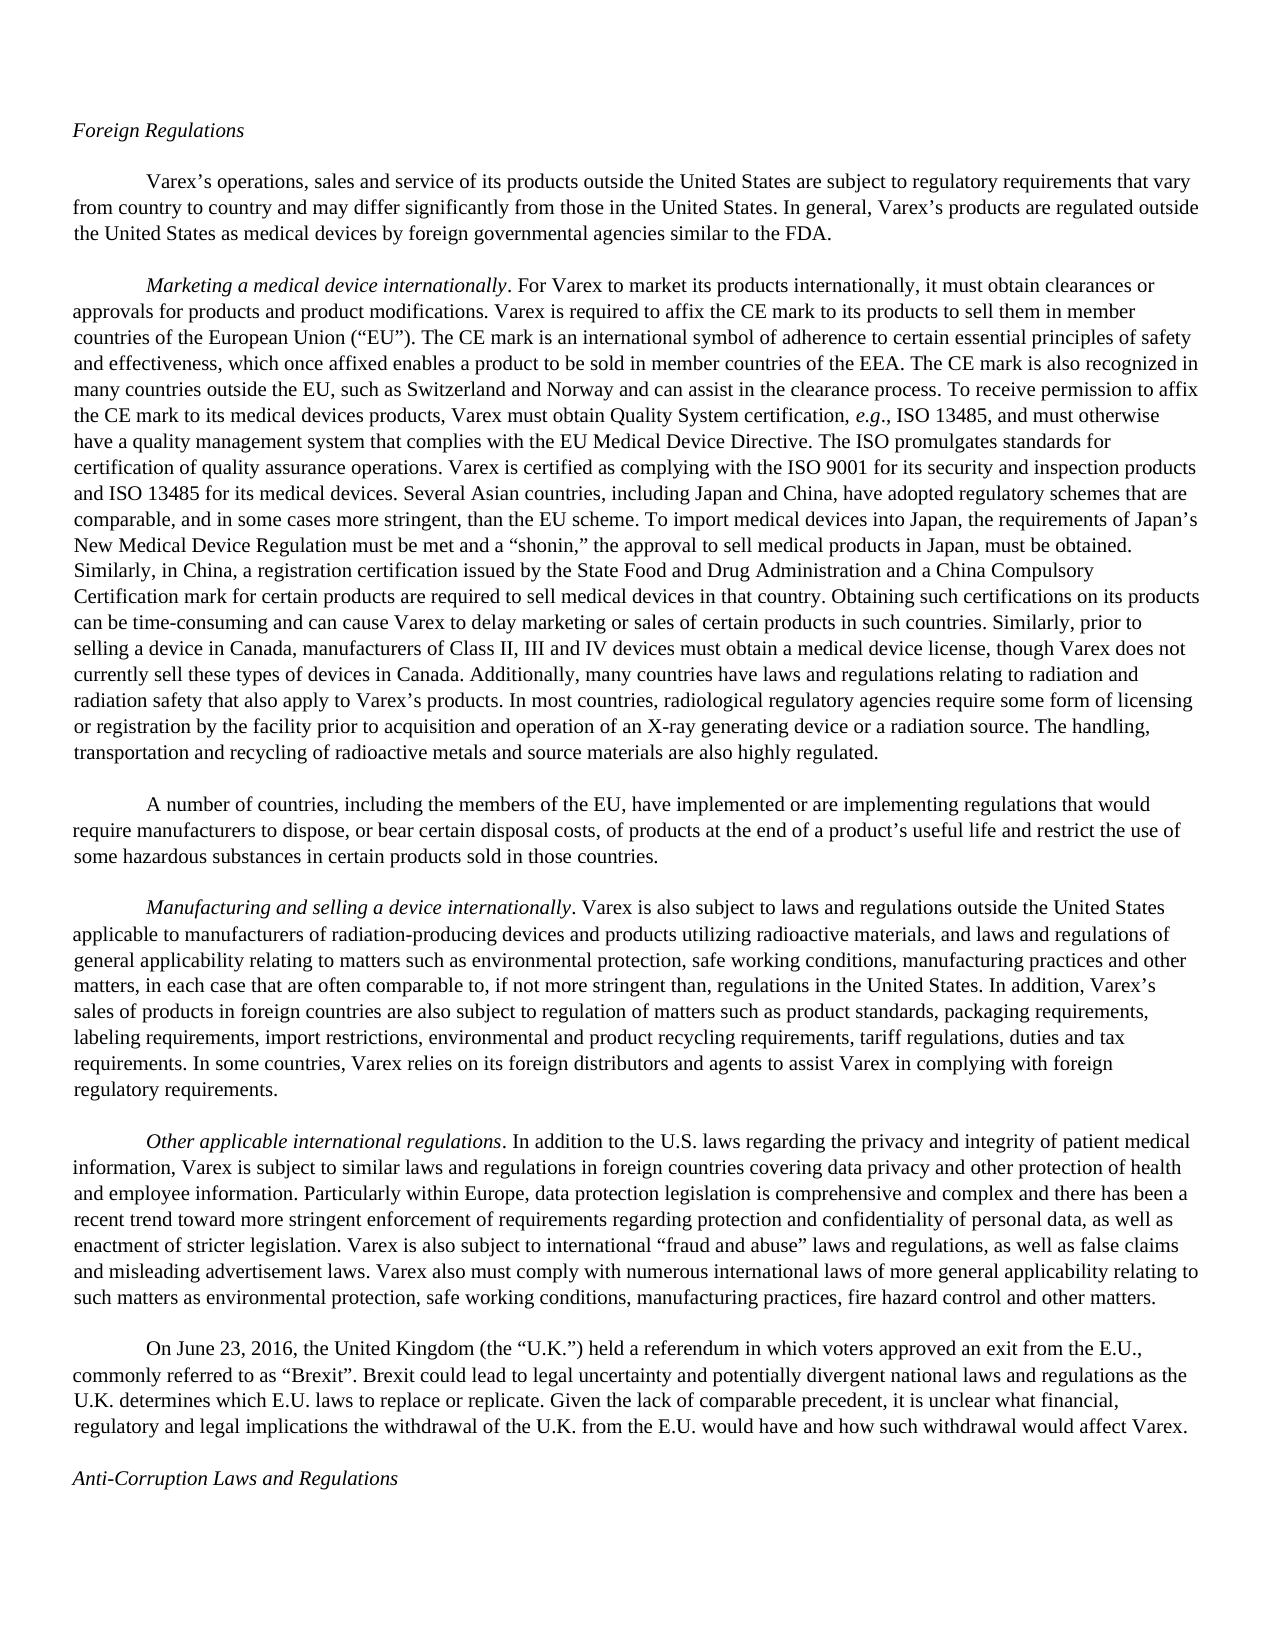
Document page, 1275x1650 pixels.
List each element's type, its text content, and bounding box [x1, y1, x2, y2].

text require manufacturers to dispose, or bear certain disposal costs, of products at the end of a product’s useful life and restrict the use of some hazardous substances in certain products sold in those countries. [72, 818, 1201, 868]
text information, Varex is subject to similar laws and regulations in foreign countries covering data privacy and other protection of health and employee information. Particularly within Europe, data protection legislation is comprehensive and complex and there has been a recent trend toward more stringent enforcement of requirements regarding protection and confidentiality of personal data, as well as enactment of stricter legislation. Varex is also subject to international “fraud and abuse” laws and regulations, as well as false claims and misleading advertisement laws. Varex also must comply with numerous international laws of more general applicability relating to such matters as environmental protection, safe working conditions, manufacturing practices, fire hazard control and other matters. [72, 1155, 1201, 1309]
text Foreign Regulations [72, 118, 1202, 142]
text applicable to manufacturers of radiation-producing devices and products utilizing radioactive materials, and laws and regulations of general applicability relating to matters such as environmental protection, safe working conditions, manufacturing practices and other matters, in each case that are often comparable to, if not more stringent than, regulations in the United States. In addition, Varex’s sales of products in foreign countries are also subject to regulation of matters such as product standards, packaging requirements, labeling requirements, import restrictions, environmental and product recycling requirements, tariff regulations, duties and tax requirements. In some countries, Varex relies on its foreign distributors and agents to assist Varex in complying with foreign regulatory requirements. [72, 922, 1201, 1101]
text commonly referred to as “Brexit”. Brexit could lead to legal uncertainty and potentially divergent national laws and regulations as the U.K. determines which E.U. laws to replace or replicate. Given the lack of comparable precedent, it is unclear what financial, regulatory and legal implications the withdrawal of the U.K. from the E.U. would have and how such withdrawal would affect Varex. [72, 1362, 1201, 1438]
text Other applicable international regulations. In addition to the U.S. laws regarding the privacy and integrity of patient medical [146, 1129, 1201, 1153]
text Anti-Corruption Laws and Regulations [72, 1466, 1202, 1490]
text A number of countries, including the members of the EU, have implemented or are implementing regulations that would [146, 792, 1201, 816]
text Varex’s operations, sales and service of its products outside the United States are subject to regulatory requirements that vary [146, 169, 1201, 193]
text On June 23, 2016, the United Kingdom (the “U.K.”) held a referendum in which voters approved an exit from the E.U., [146, 1336, 1201, 1360]
text Manufacturing and selling a device internationally. Varex is also subject to laws and regulations outside the United States [146, 895, 1201, 919]
text Marketing a medical device internationally. For Varex to market its products internationally, it must obtain clearances or [146, 273, 1201, 297]
text approvals for products and product modifications. Varex is required to affix the CE mark to its products to sell them in member countries of the European Union (“EU”). The CE mark is an international symbol of adherence to certain essential principles of safety and effectiveness, which once affixed enables a product to be sold in member countries of the EEA. The CE mark is also recognized in many countries outside the EU, such as Switzerland and Norway and can assist in the clearance process. To receive permission to affix the CE mark to its medical devices products, Varex must obtain Quality System certification, e.g., ISO 13485, and must otherwise have a quality management system that complies with the EU Medical Device Directive. The ISO promulgates standards for certification of quality assurance operations. Varex is certified as complying with the ISO 9001 for its security and inspection products and ISO 13485 for its medical devices. Several Asian countries, including Japan and China, have adopted regulatory schemes that are comparable, and in some cases more stringent, than the EU scheme. To import medical devices into Japan, the requirements of Japan’s New Medical Device Regulation must be met and a “shonin,” the approval to sell medical products in Japan, must be obtained. Similarly, in China, a registration certification issued by the State Food and Drug Administration and a China Compulsory Certification mark for certain products are required to sell medical devices in that country. Obtaining such certifications on its products can be time-consuming and can cause Varex to delay marketing or sales of certain products in such countries. Similarly, prior to selling a device in Canada, manufacturers of Class II, III and IV devices must obtain a medical device license, though Varex does not currently sell these types of devices in Canada. Additionally, many countries have laws and regulations relating to radiation and radiation safety that also apply to Varex’s products. In most countries, radiological regulatory agencies require some form of licensing or registration by the facility prior to acquisition and operation of an X-ray generating device or a radiation source. The handling, transportation and recycling of radioactive metals and source materials are also highly regulated. [72, 299, 1201, 764]
text from country to country and may differ significantly from those in the United States. In general, Varex’s products are regulated outside the United States as medical devices by foreign governmental agencies similar to the FDA. [72, 195, 1201, 245]
